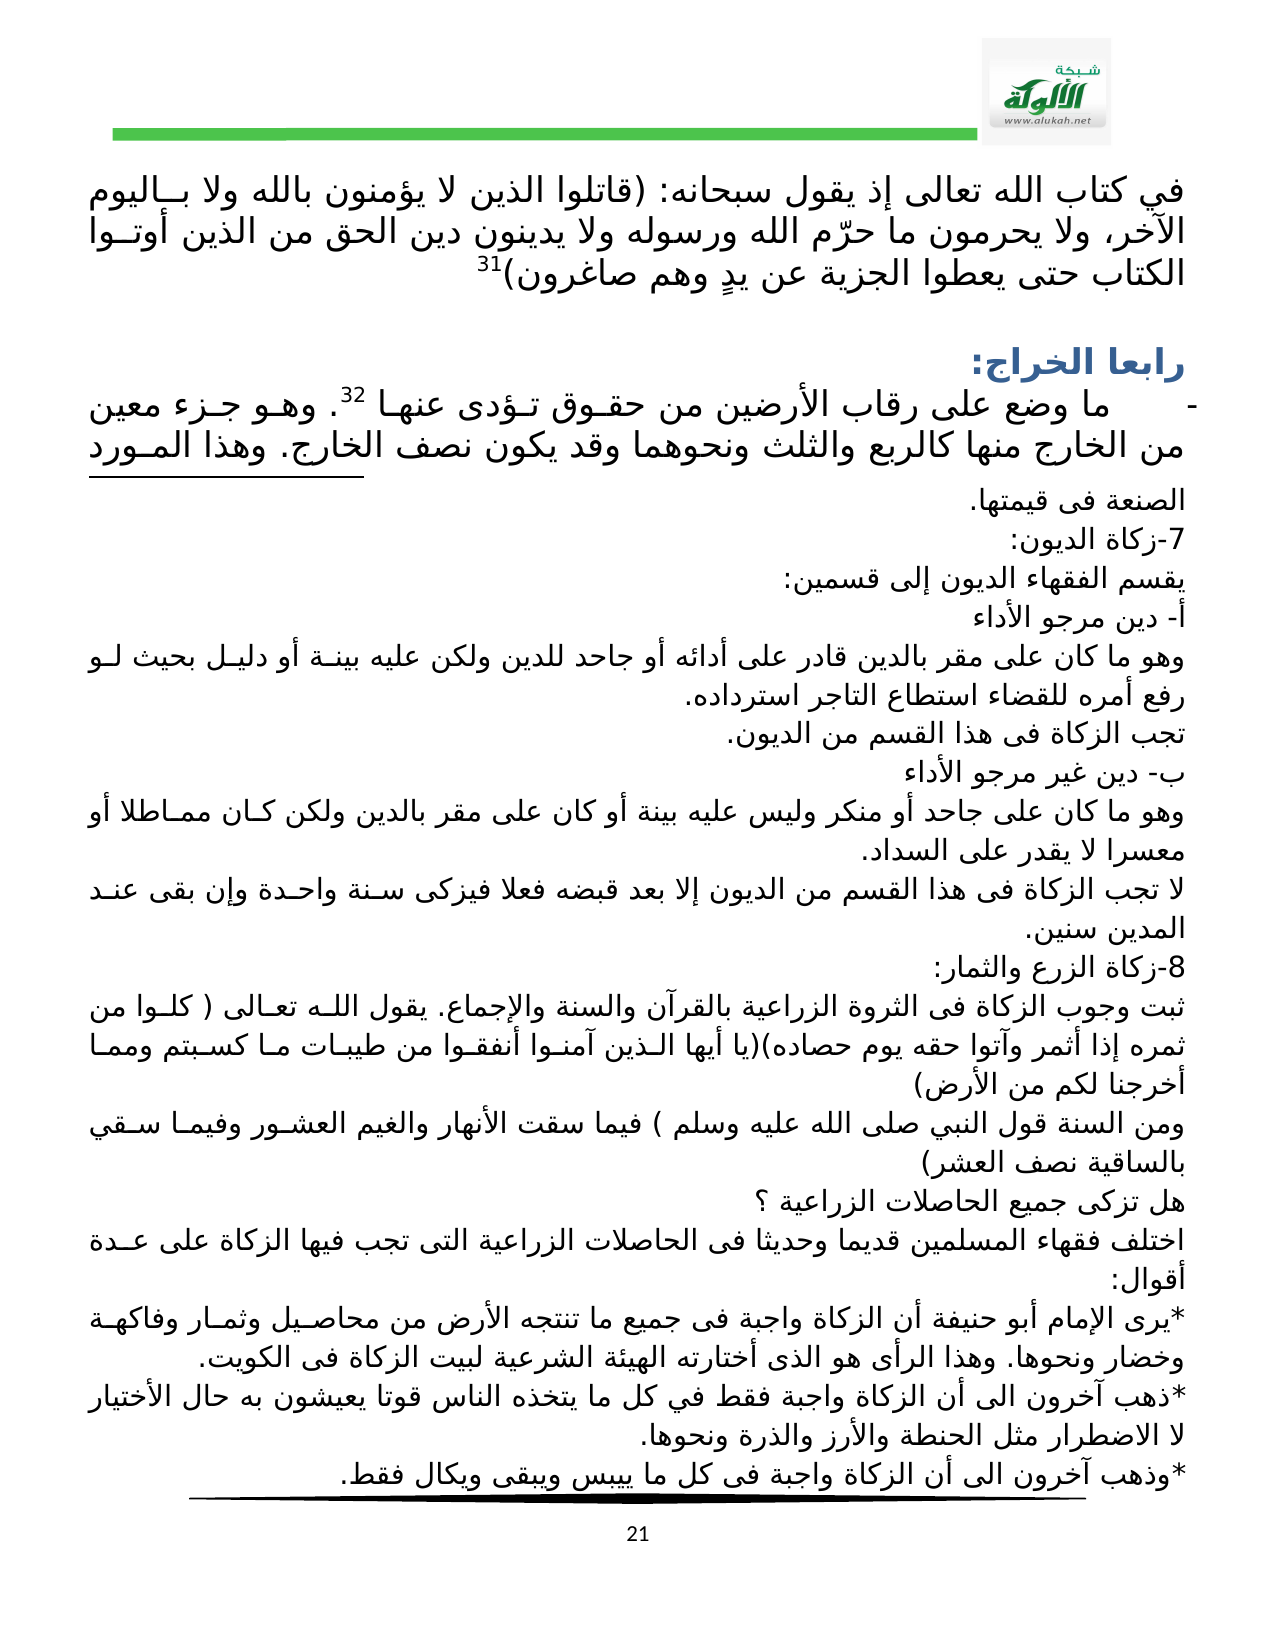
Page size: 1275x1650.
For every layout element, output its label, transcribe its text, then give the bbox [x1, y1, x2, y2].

list وهي ضريبة مالية تؤخذ من غير المسلمين إذا دخلوا في ذمة المسلمين وعهدهم مع بقائهم على دينهم، يدفعونها للدولة الإسلامية نظير حماية المسلمين لهم من عدوهم وحقنًا لدمائهم فلا يتعدى عليهم أحد من المسلمين، وكذلك نظير انتفاعهم بمرافق الدولة الإسلامية، وأما مقدارها فيجتهد فيه الإمام حسب حالة الناس المادية وظروفهم، وقد وردت شرعيتها في كتاب الله تعالى إذ يقول سبحانه: (قاتلوا الذين لا يؤمنون بالله ولا باليوم الآخر، ولا يحرمون ما حرّم الله ورسوله ولا يدينون دين الحق من الذين أوتوا الكتاب حتى يعطوا الجزية عن يدٍ وهم صاغرون) [89, 169, 1186, 293]
subtitle رابعا الخراج: [89, 342, 1186, 383]
list ما وضع على رقاب الأرضين من حقوق تؤدى عنها . وهو جزء معين من الخارج منها كالربع والثلث ونحوهما وقد يكون نصف الخارج. وهذا المورد ضريبة يفرضها الإمام على أراضي أهل الذمة بعد فتحها وإقرار أهلها عليها إن رغبوا. [89, 383, 1186, 466]
